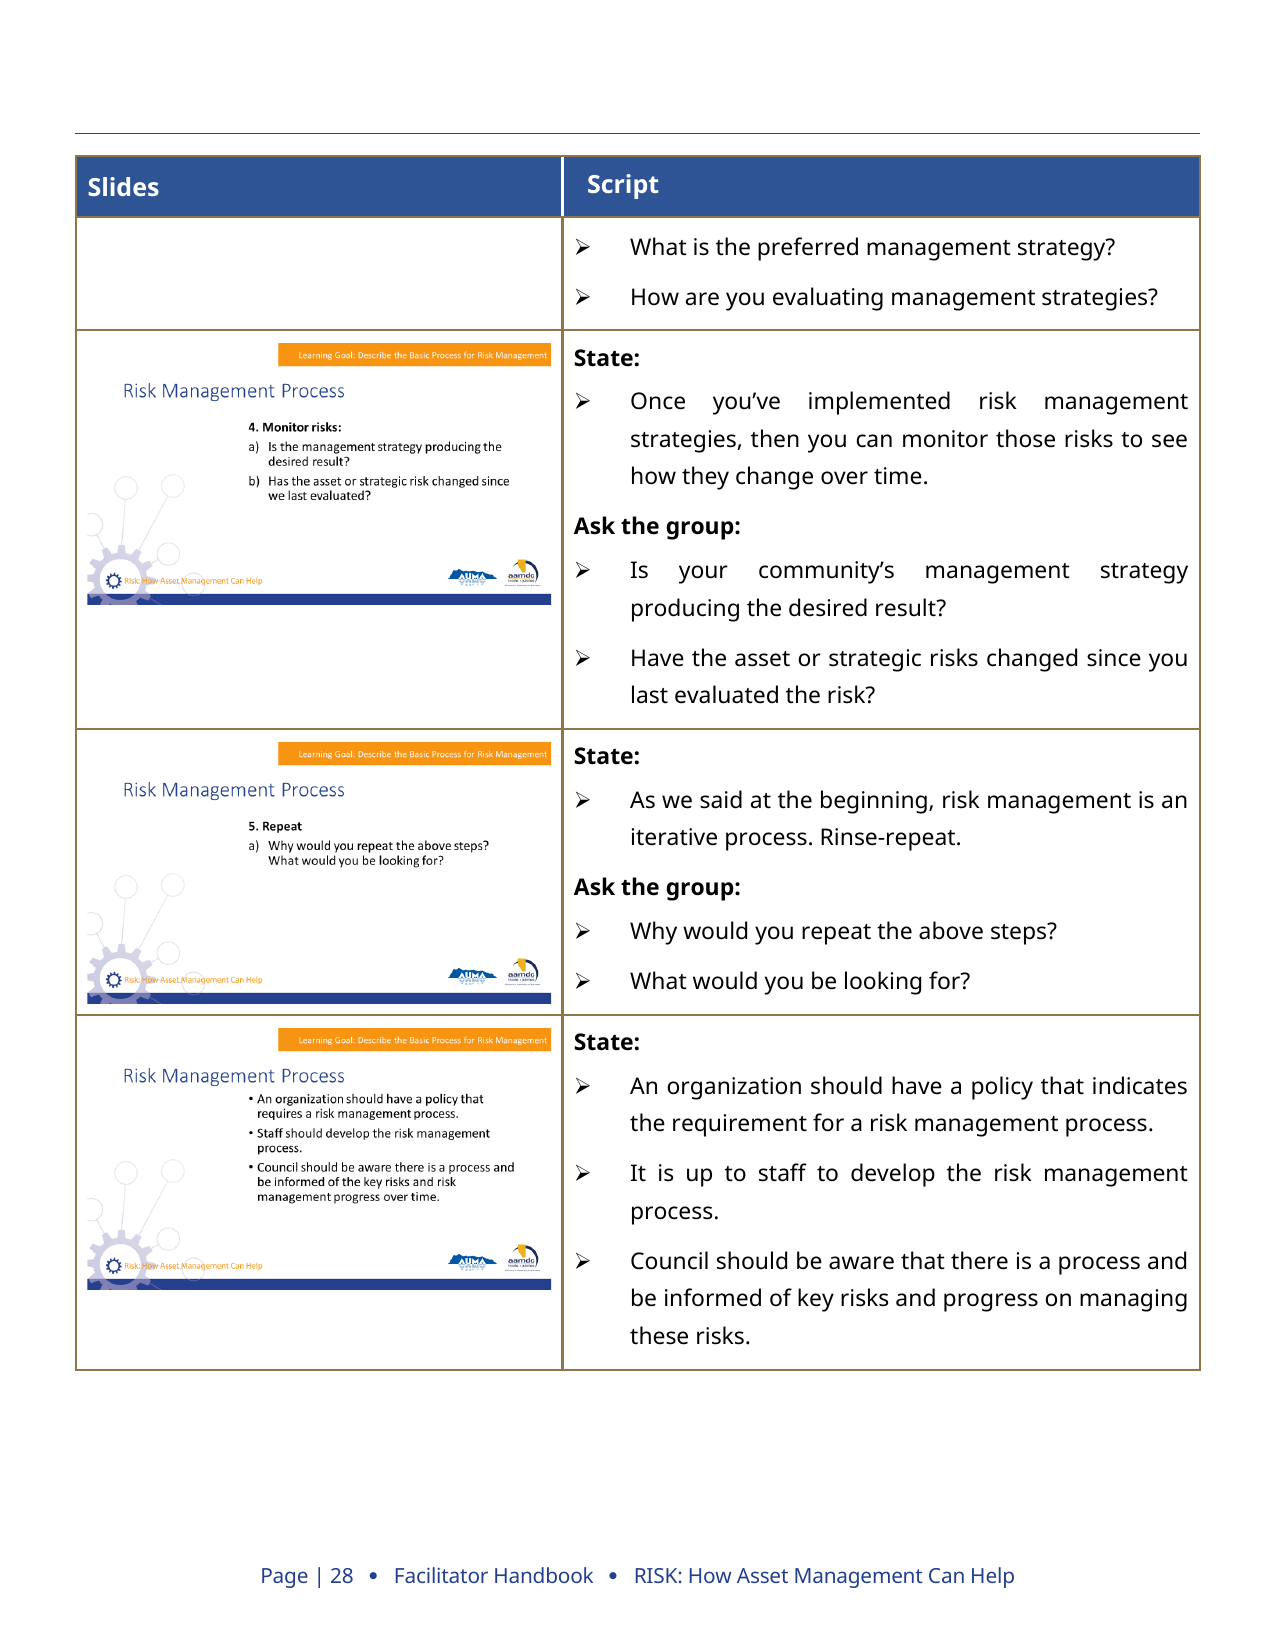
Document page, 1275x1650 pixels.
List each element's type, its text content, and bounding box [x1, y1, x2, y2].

table_header Script [564, 157, 1199, 216]
table_cell [77, 331, 561, 728]
picture [87, 343, 552, 605]
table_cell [564, 218, 1199, 329]
table_cell [77, 218, 561, 329]
table_cell State: An organization should have a policy that indicates the requirement for a risk management process. It is up to staff to develop the risk management process. Council should be aware that there is a process and be informed of key risks and progress on managing these risks. [564, 1016, 1199, 1369]
table_cell State: Once you’ve implemented risk management strategies, then you can monitor those risks to see how they change over time. Ask the group: Is your community’s management strategy producing the desired result? Have the asset or strategic risks changed since you last evaluated the risk? [564, 331, 1199, 728]
table_cell [77, 1016, 561, 1369]
table_cell State: As we said at the beginning, risk management is an iterative process. Rinse-repeat. Ask the group: Why would you repeat the above steps? What would you be looking for? [564, 730, 1199, 1014]
table_header Slides [77, 157, 561, 216]
table_cell [77, 730, 561, 1014]
picture [87, 742, 552, 1004]
picture [87, 1028, 552, 1290]
